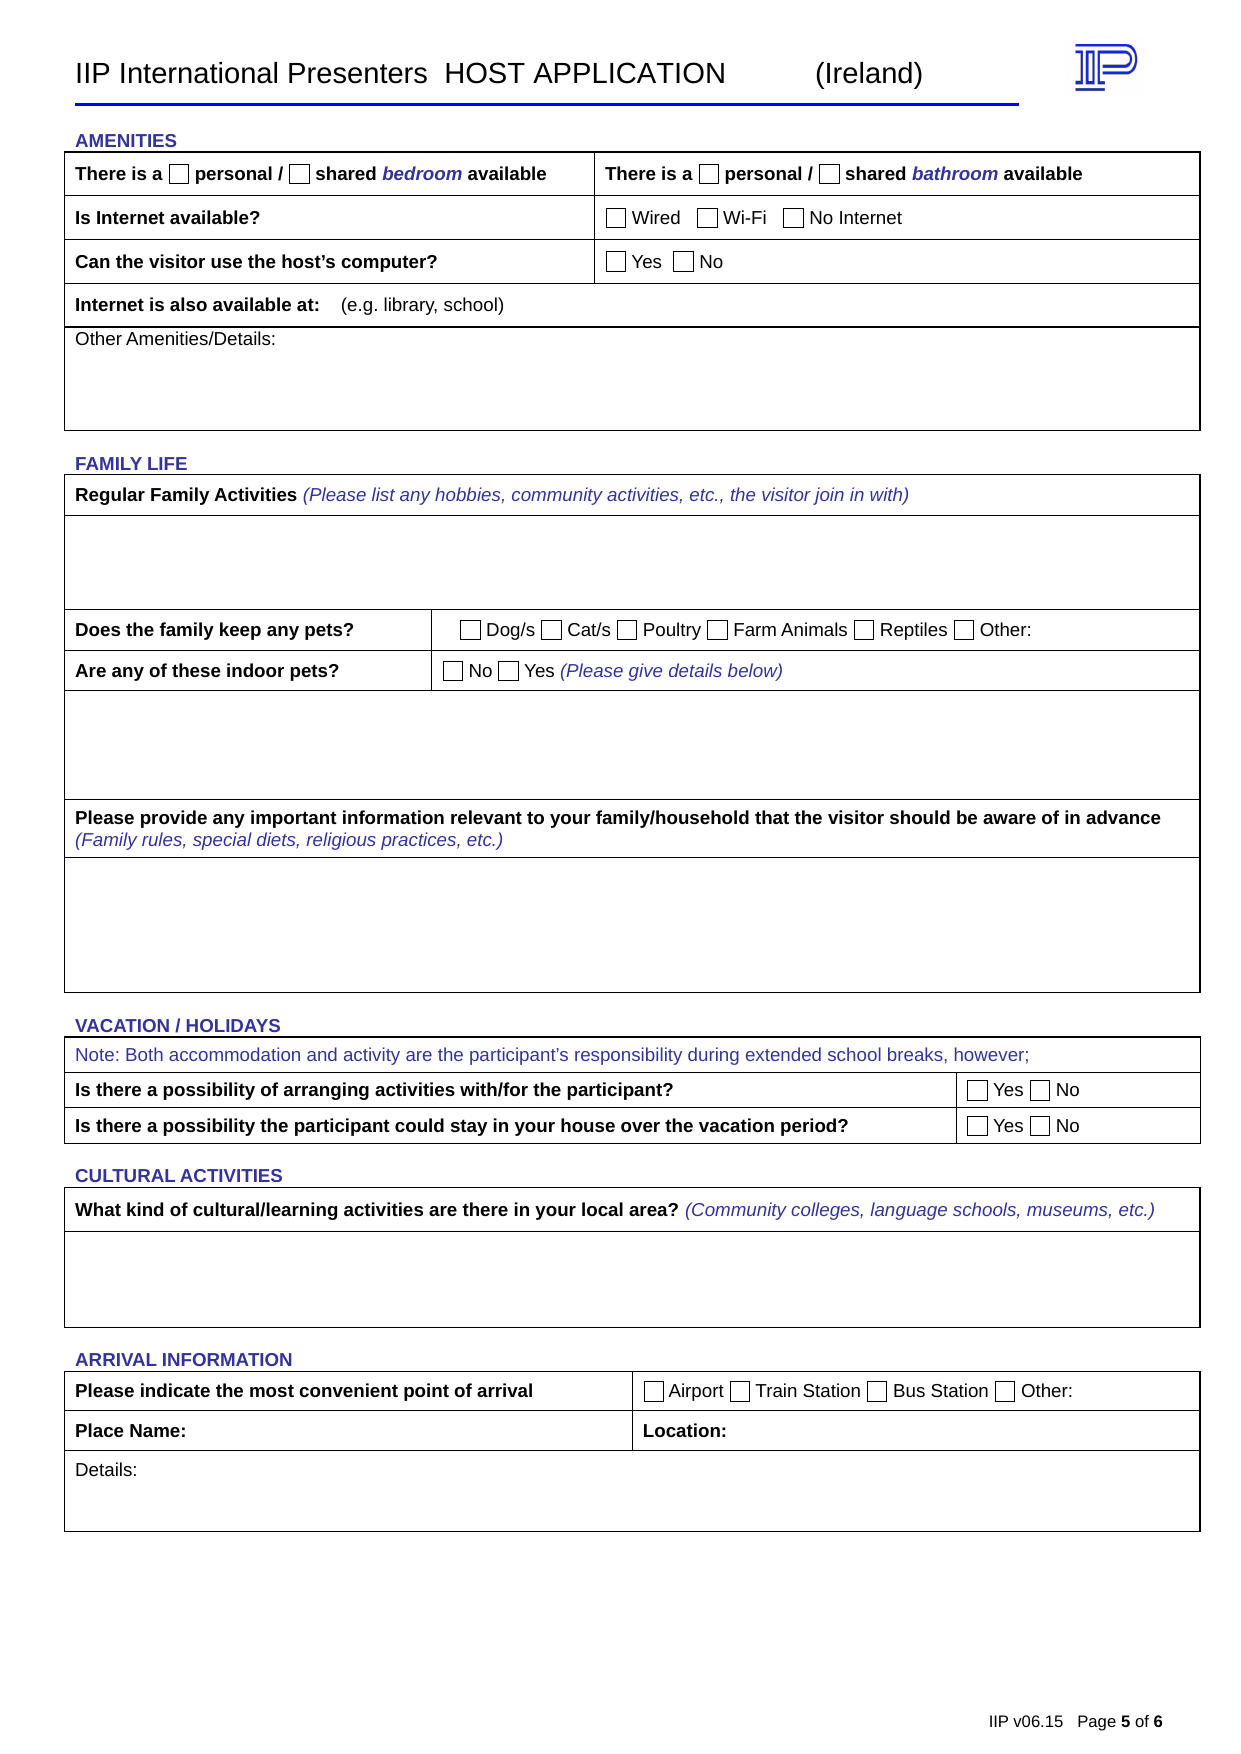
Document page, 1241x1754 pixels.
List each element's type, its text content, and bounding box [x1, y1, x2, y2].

table_header Note: Both accommodation and activity are the participant’s responsibility during extended school breaks, however; [65, 1038, 1200, 1072]
picture [1065, 36, 1144, 98]
table_cell Details: [65, 1451, 1199, 1531]
text VACATION / HOLIDAYS [75, 1015, 1162, 1036]
text AMENITIES [75, 130, 1162, 151]
table_header Please indicate the most convenient point of arrival [65, 1372, 632, 1410]
table_cell Can the visitor use the host’s computer? [65, 240, 594, 283]
table_cell Yes No [957, 1073, 1200, 1107]
table_cell Is Internet available? [65, 196, 594, 239]
table_cell Wired Wi-Fi No Internet [595, 196, 1199, 239]
table_cell [65, 858, 1199, 992]
text CULTURAL ACTIVITIES [75, 1165, 1162, 1187]
table_cell Is there a possibility of arranging activities with/for the participant? [65, 1073, 956, 1107]
table_header There is a personal / shared bedroom available [65, 153, 594, 195]
table_cell No Yes (Please give details below) [432, 651, 1199, 690]
table_cell Are any of these indoor pets? [65, 651, 431, 690]
table_header Airport Train Station Bus Station Other: [633, 1372, 1199, 1410]
table_cell [65, 691, 1199, 799]
table_cell Yes No [957, 1108, 1200, 1143]
table_cell Internet is also available at: (e.g. library, school) [65, 284, 1199, 326]
table_cell [65, 1232, 1199, 1327]
table_cell Place Name: [65, 1411, 632, 1450]
table_cell Yes No [595, 240, 1199, 283]
table_cell Does the family keep any pets? [65, 610, 431, 649]
table_cell Please provide any important information relevant to your family/household that the visitor should be aware of in advance (Family rules, special diets, religious practices, etc.) [65, 800, 1199, 857]
table_cell Is there a possibility the participant could stay in your house over the vacation period? [65, 1108, 956, 1143]
table_cell Location: [633, 1411, 1199, 1450]
table_cell Other Amenities/Details: [65, 328, 1199, 430]
text ARRIVAL INFORMATION [75, 1349, 1162, 1371]
table_cell Dog/s Cat/s Poultry Farm Animals Reptiles Other: [432, 610, 1199, 649]
text FAMILY LIFE [75, 453, 1162, 474]
table_header There is a personal / shared bathroom available [595, 153, 1199, 195]
table_header What kind of cultural/learning activities are there in your local area? (Community colleges, language schools, museums, etc.) [65, 1188, 1199, 1231]
table_cell [65, 516, 1199, 609]
table_header Regular Family Activities (Please list any hobbies, community activities, etc., the visitor join in with) [65, 475, 1199, 515]
